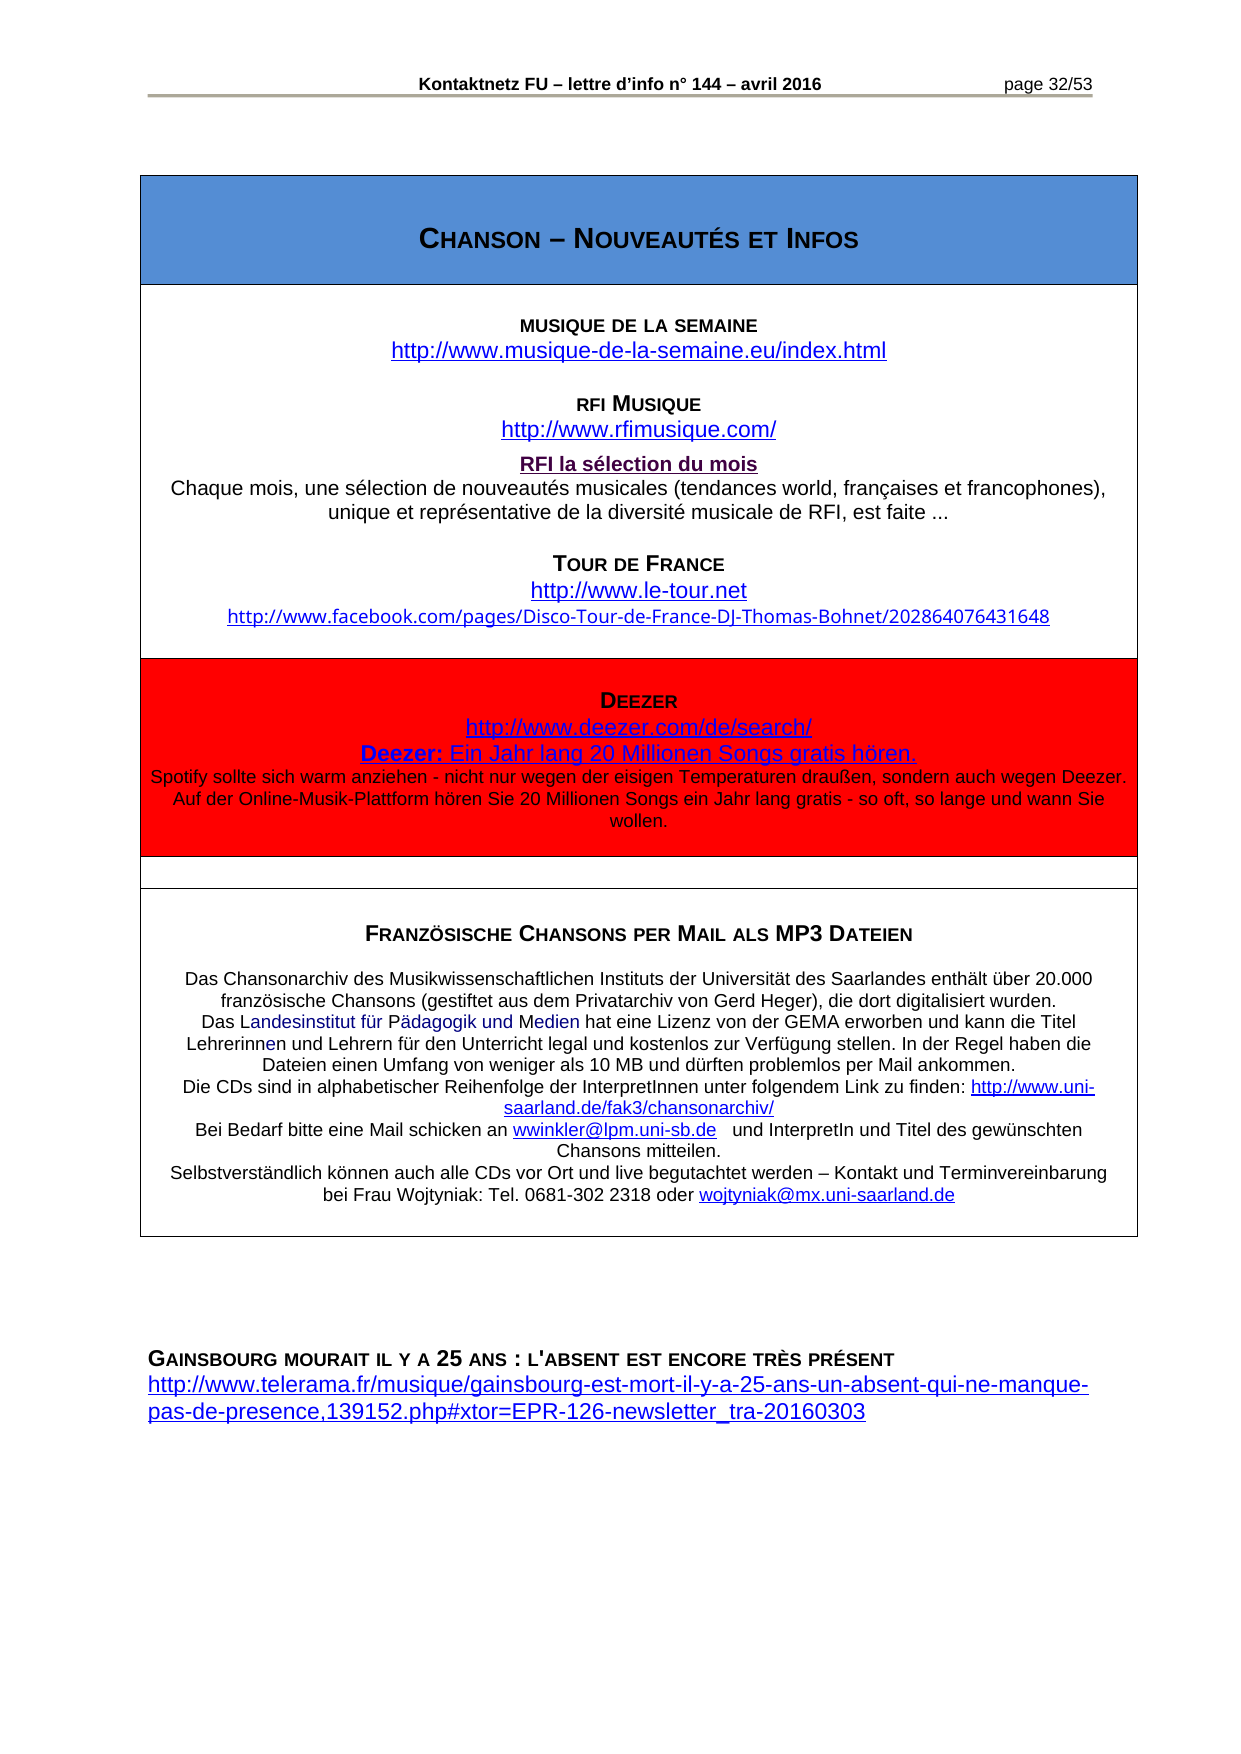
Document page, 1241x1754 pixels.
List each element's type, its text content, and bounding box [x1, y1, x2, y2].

table_cell Deezer http://www.deezer.com/de/search/ Deezer: Ein Jahr lang 20 Millionen Songs gratis hören. Spotify sollte sich warm anziehen - nicht nur wegen der eisigen Temperaturen draußen, sondern auch wegen Deezer. Auf der Online-Musik-Plattform hören Sie 20 Millionen Songs ein Jahr lang gratis - so oft, so lange und wann Sie wollen. [141, 659, 1137, 856]
text Gainsbourg mourait il y a 25 ans : l'absent est encore très présent http://www.telerama.fr/musique/gainsbourg-est-mort-il-y-a-25-ans-un-absent-qui-ne-manque-pas-de-presence,139152.php#xtor=EPR-126-newsletter_tra-20160303 [148, 1345, 1093, 1424]
table_cell musique de la semaine http://www.musique-de-la-semaine.eu/index.html rfi Musique http://www.rfimusique.com/ RFI la sélection du mois Chaque mois, une sélection de nouveautés musicales (tendances world, françaises et francophones), unique et représentative de la diversité musicale de RFI, est faite ... Tour de France http://www.le-tour.net http://www.facebook.com/pages/Disco-Tour-de-France-DJ-Thomas-Bohnet/202864076431648 [141, 285, 1137, 657]
table_header Chanson – Nouveautés et Infos [141, 176, 1137, 284]
table_cell [141, 857, 1137, 888]
table_cell Französische Chansons per Mail als MP3 Dateien Das Chansonarchiv des Musikwissenschaftlichen Instituts der Universität des Saarlandes enthält über 20.000 französische Chansons (gestiftet aus dem Privatarchiv von Gerd Heger), die dort digitalisiert wurden. Das Landesinstitut für Pädagogik und Medien hat eine Lizenz von der GEMA erworben und kann die Titel Lehrerinnen und Lehrern für den Unterricht legal und kostenlos zur Verfügung stellen. In der Regel haben die Dateien einen Umfang von weniger als 10 MB und dürften problemlos per Mail ankommen. Die CDs sind in alphabetischer Reihenfolge der InterpretInnen unter folgendem Link zu finden: http://www.uni-saarland.de/fak3/chansonarchiv/ Bei Bedarf bitte eine Mail schicken an wwinkler@lpm.uni-sb.de und InterpretIn und Titel des gewünschten Chansons mitteilen. Selbstverständlich können auch alle CDs vor Ort und live begutachtet werden – Kontakt und Terminvereinbarung bei Frau Wojtyniak: Tel. 0681-302 2318 oder wojtyniak@mx.uni-saarland.de [141, 889, 1137, 1236]
